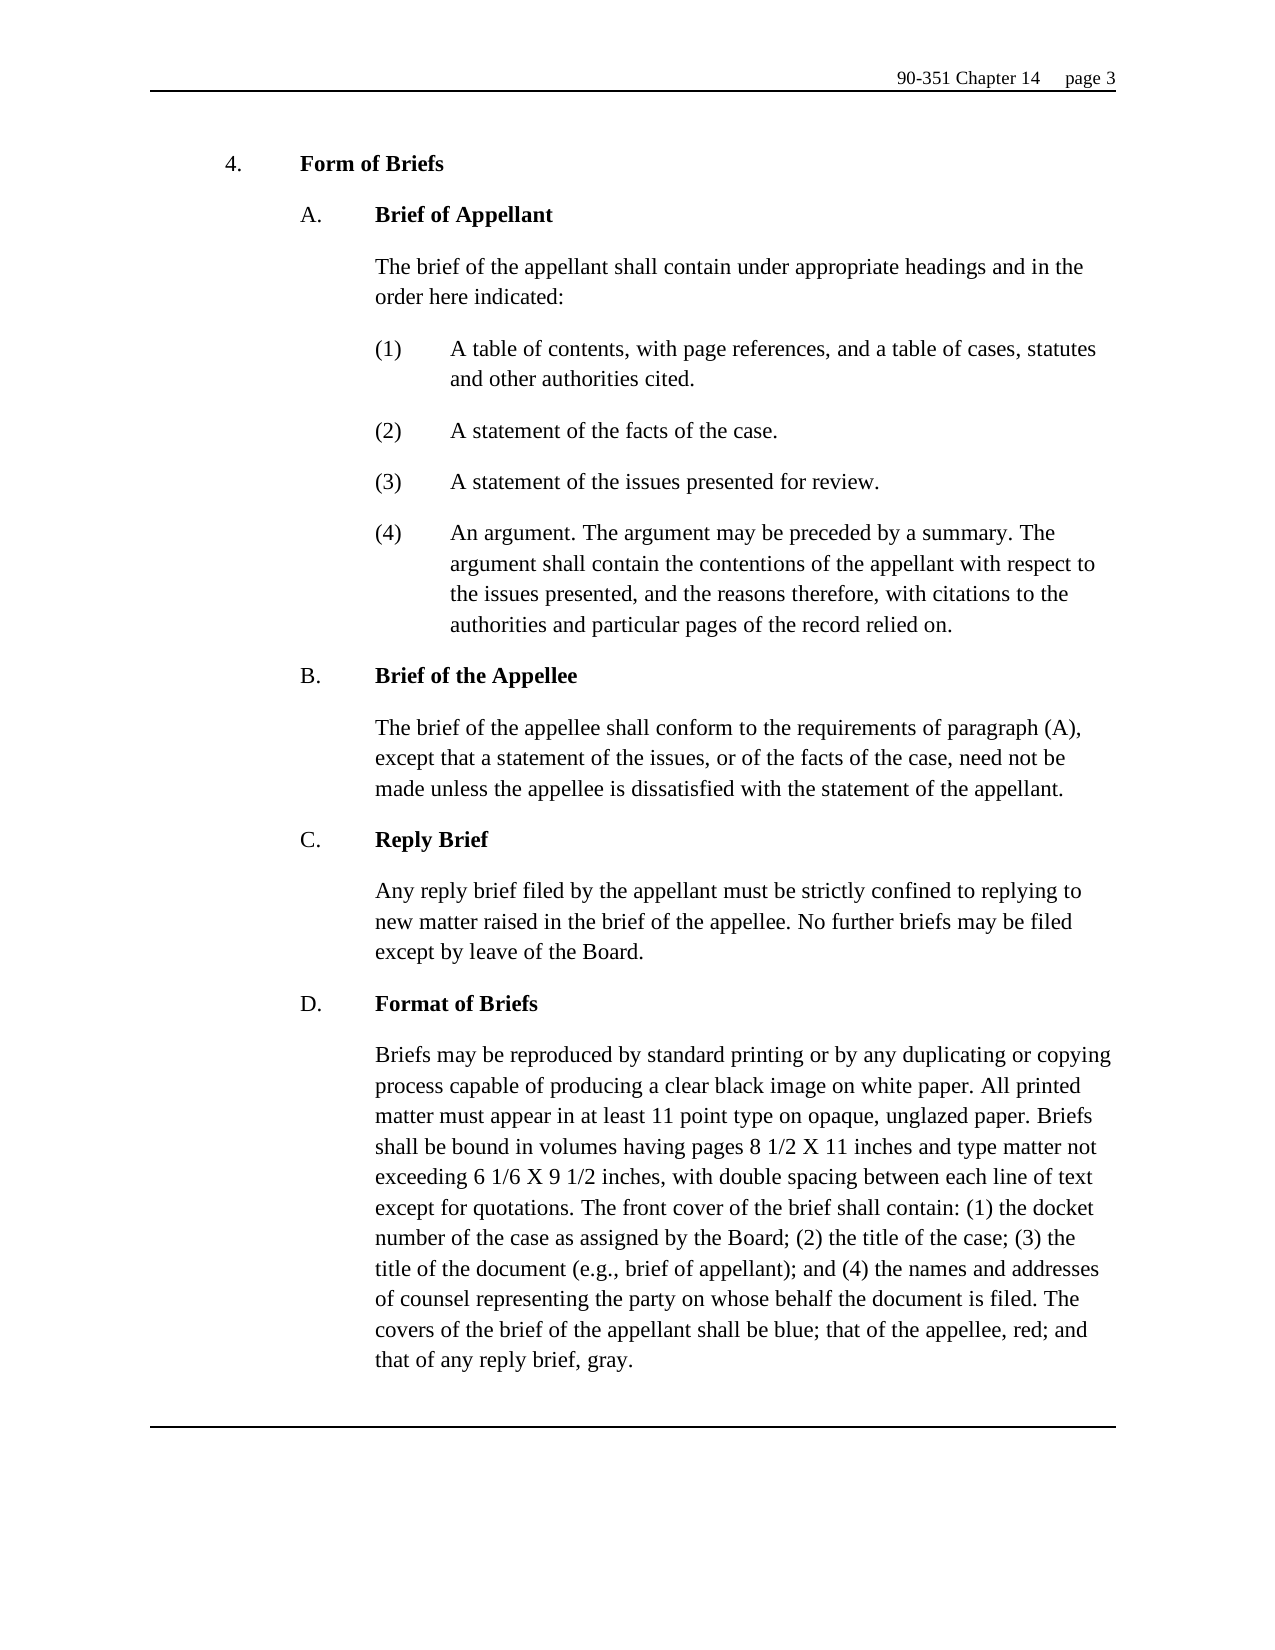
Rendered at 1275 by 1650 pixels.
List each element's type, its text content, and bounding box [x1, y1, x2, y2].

text Any reply brief filed by the appellant must be strictly confined to replying to new matter raised in the brief of the appellee. No further briefs may be filed except by leave of the Board. [150, 877, 1116, 965]
text (4) An argument. The argument may be preceded by a summary. The argument shall contain the contentions of the appellant with respect to the issues presented, and the reasons therefore, with citations to the authorities and particular pages of the record relied on. [150, 519, 1116, 637]
text 4. Form of Briefs [150, 150, 1116, 177]
text (1) A table of contents, with page references, and a table of cases, statutes and other authorities cited. [150, 334, 1116, 392]
text Briefs may be reproduced by standard printing or by any duplicating or copying process capable of producing a clear black image on white paper. All printed matter must appear in at least 11 point type on opaque, unglazed paper. Briefs shall be bound in volumes having pages 8 1/2 X 11 inches and type matter not exceeding 6 1/6 X 9 1/2 inches, with double spacing between each line of text except for quotations. The front cover of the brief shall contain: (1) the docket number of the case as assigned by the Board; (2) the title of the case; (3) the title of the document (e.g., brief of appellant); and (4) the names and addresses of counsel representing the party on whose behalf the document is filed. The covers of the brief of the appellant shall be blue; that of the appellee, red; and that of any reply brief, gray. [150, 1041, 1116, 1373]
text C. Reply Brief [150, 826, 1116, 852]
text The brief of the appellee shall conform to the requirements of paragraph (A), except that a statement of the issues, or of the facts of the case, need not be made unless the appellee is dissatisfied with the statement of the appellant. [150, 713, 1116, 801]
text D. Format of Briefs [150, 989, 1116, 1016]
text (2) A statement of the facts of the case. [150, 416, 1116, 443]
text B. Brief of the Appellee [150, 662, 1116, 689]
text The brief of the appellant shall contain under appropriate headings and in the order here indicated: [150, 253, 1116, 310]
text A. Brief of Appellant [150, 201, 1116, 228]
text (3) A statement of the issues presented for review. [150, 468, 1116, 494]
